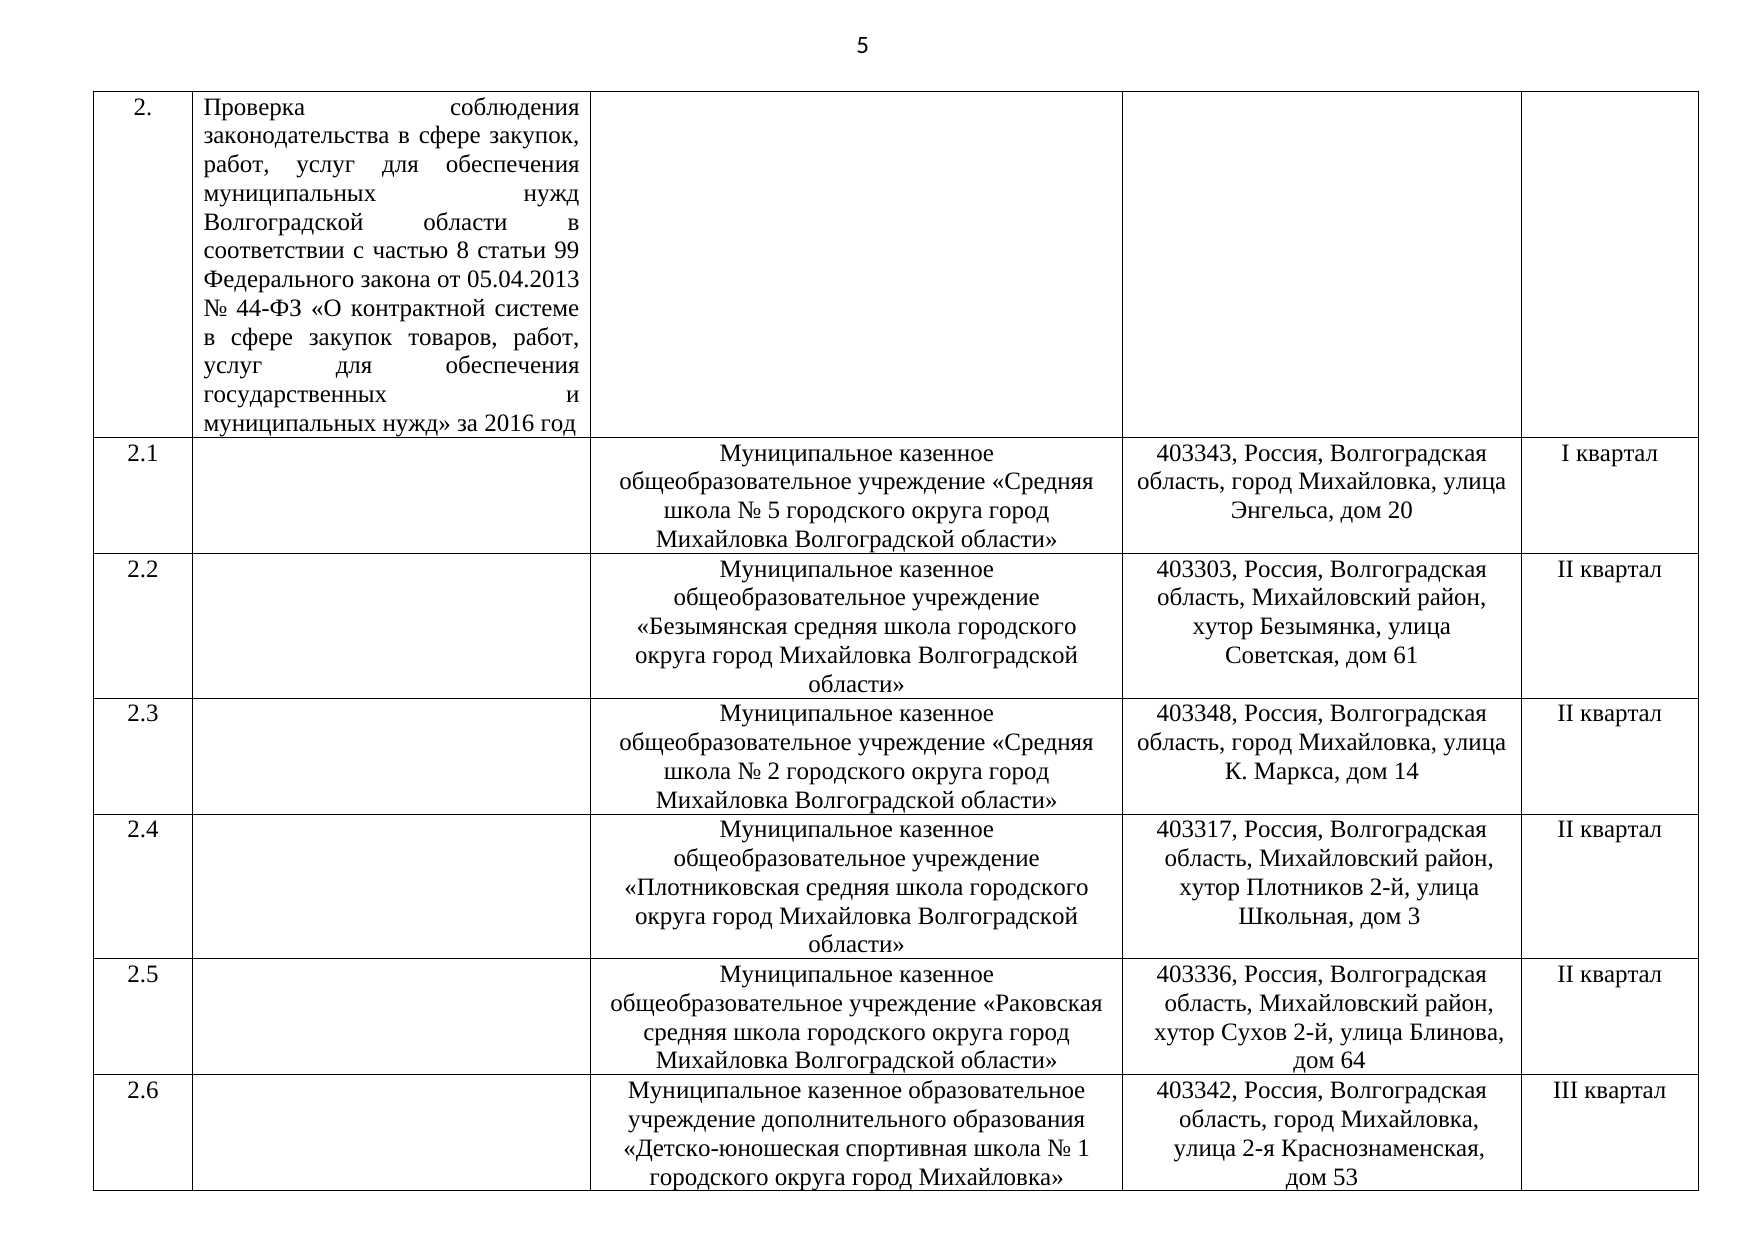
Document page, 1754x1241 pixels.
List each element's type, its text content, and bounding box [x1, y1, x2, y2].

table_cell Проверка соблюдения законодательства в сфере закупок, работ, услуг для обеспечения муниципальных нужд Волгоградской области в соответствии с частью 8 статьи 99 Федерального закона от 05.04.2013 № 44-ФЗ «О контрактной системе в сфере закупок товаров, работ, услуг для обеспечения государственных и муниципальных нужд» за 2016 год [193, 92, 590, 437]
table_cell Муниципальное казенное общеобразовательное учреждение «Безымянская средняя школа городского округа город Михайловка Волгоградской области» [591, 554, 1122, 697]
table_cell II квартал [1522, 554, 1698, 697]
table_cell [1123, 92, 1521, 437]
table_cell I квартал [1522, 438, 1698, 553]
table_cell II квартал [1522, 699, 1698, 813]
table_cell 2.6 [94, 1075, 192, 1190]
table_cell Муниципальное казенное общеобразовательное учреждение «Раковская средняя школа городского округа город Михайловка Волгоградской области» [591, 959, 1122, 1074]
table_cell 2.1 [94, 438, 192, 553]
table_cell Муниципальное казенное общеобразовательное учреждение «Средняя школа № 5 городского округа город Михайловка Волгоградской области» [591, 438, 1122, 553]
table_cell 403336, Россия, Волгоградская область, Михайловский район, хутор Сухов 2-й, улица Блинова, дом 64 [1123, 959, 1521, 1074]
table_cell 403317, Россия, Волгоградская область, Михайловский район, хутор Плотников 2-й, улица Школьная, дом 3 [1123, 815, 1521, 958]
table_cell 403343, Россия, Волгоградская область, город Михайловка, улица Энгельса, дом 20 [1123, 438, 1521, 553]
table_cell II квартал [1522, 959, 1698, 1074]
table_cell II квартал [1522, 815, 1698, 958]
table_cell Муниципальное казенное образовательное учреждение дополнительного образования «Детско-юношеская спортивная школа № 1 городского округа город Михайловка» [591, 1075, 1122, 1190]
table_cell [193, 554, 590, 697]
table_cell [193, 1075, 590, 1190]
table_cell 2.4 [94, 815, 192, 958]
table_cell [1123, 1075, 1521, 1190]
table_cell [591, 92, 1122, 437]
table_cell 2.5 [94, 959, 192, 1074]
table_cell Муниципальное казенное общеобразовательное учреждение «Средняя школа № 2 городского округа город Михайловка Волгоградской области» [591, 699, 1122, 813]
table_cell [193, 699, 590, 813]
table_cell 2.2 [94, 554, 192, 697]
table_cell [1522, 92, 1698, 437]
table_cell III квартал [1522, 1075, 1698, 1190]
table_cell 403348, Россия, Волгоградская область, город Михайловка, улица К. Маркса, дом 14 [1123, 699, 1521, 813]
table_cell Муниципальное казенное общеобразовательное учреждение «Плотниковская средняя школа городского округа город Михайловка Волгоградской области» [591, 815, 1122, 958]
table_cell [193, 815, 590, 958]
table_cell [193, 959, 590, 1074]
table_cell 2. [94, 92, 192, 437]
table_cell [193, 438, 590, 553]
table_cell 2.3 [94, 699, 192, 813]
table_cell 403303, Россия, Волгоградская область, Михайловский район, хутор Безымянка, улица Советская, дом 61 [1123, 554, 1521, 697]
